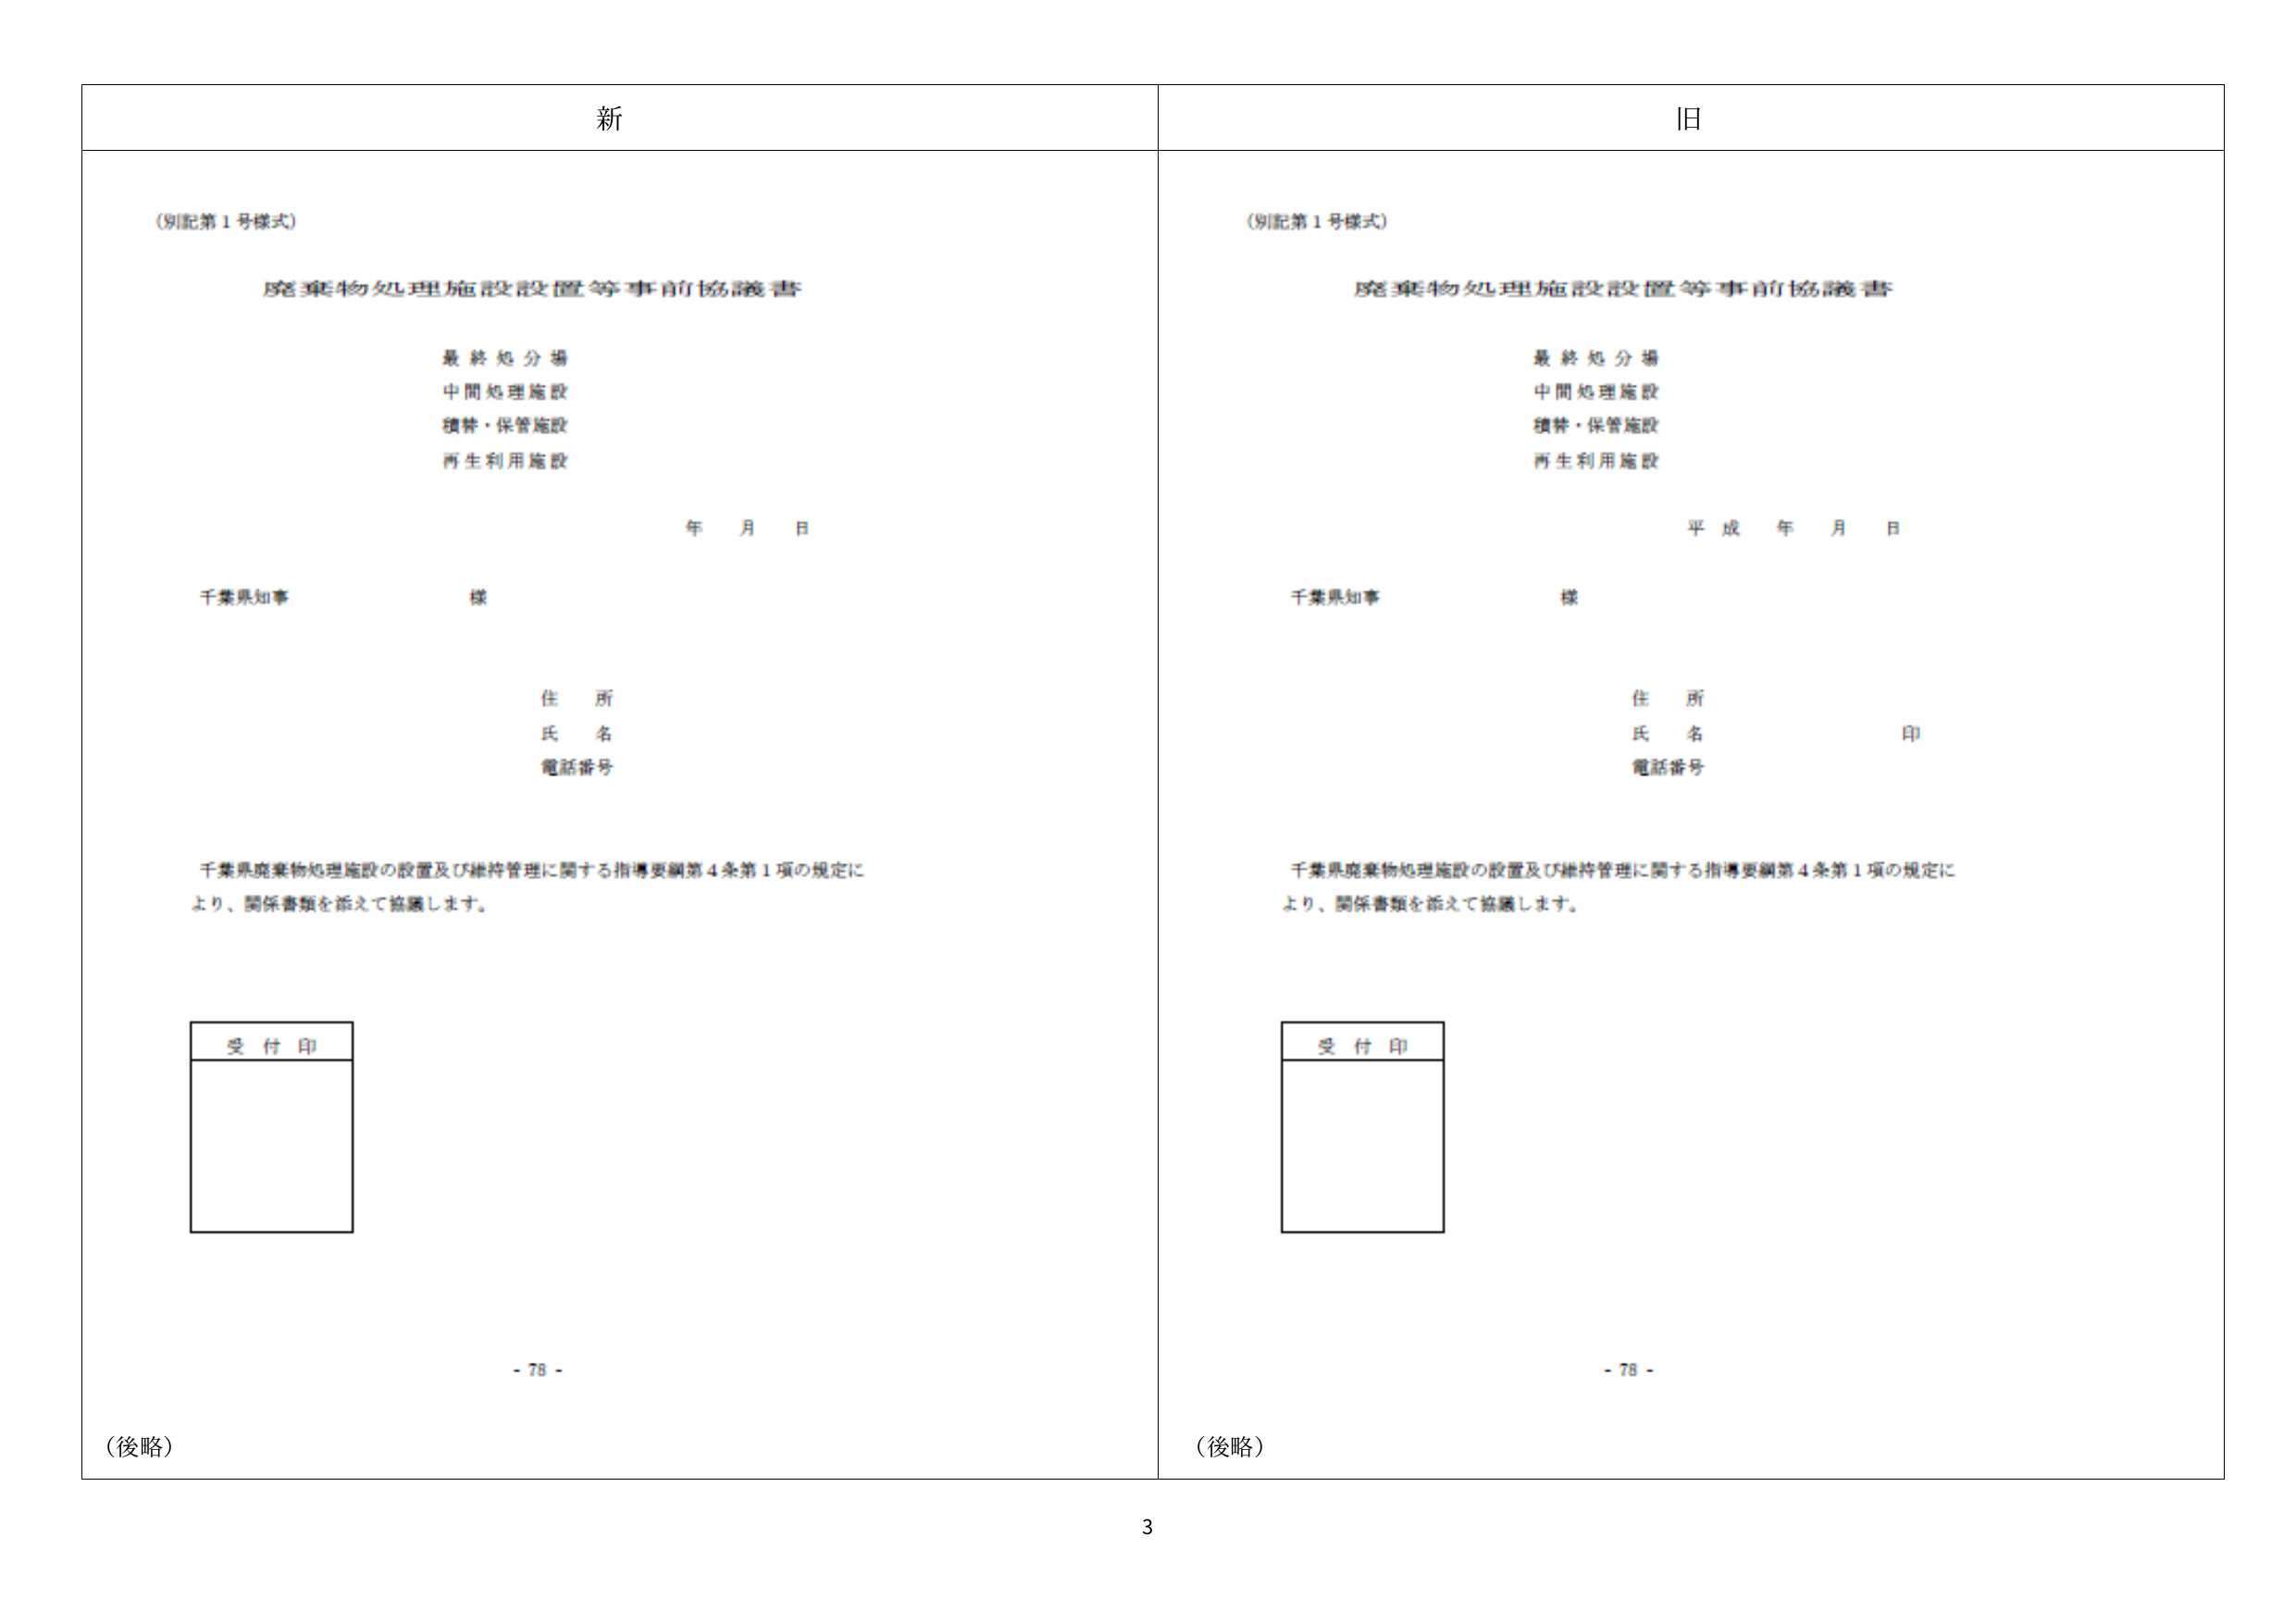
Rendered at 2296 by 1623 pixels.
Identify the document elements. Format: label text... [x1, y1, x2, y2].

table_header 新 [82, 85, 1158, 150]
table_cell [1159, 151, 2224, 1479]
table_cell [82, 151, 1158, 1479]
table_header 旧 [1159, 85, 2224, 150]
